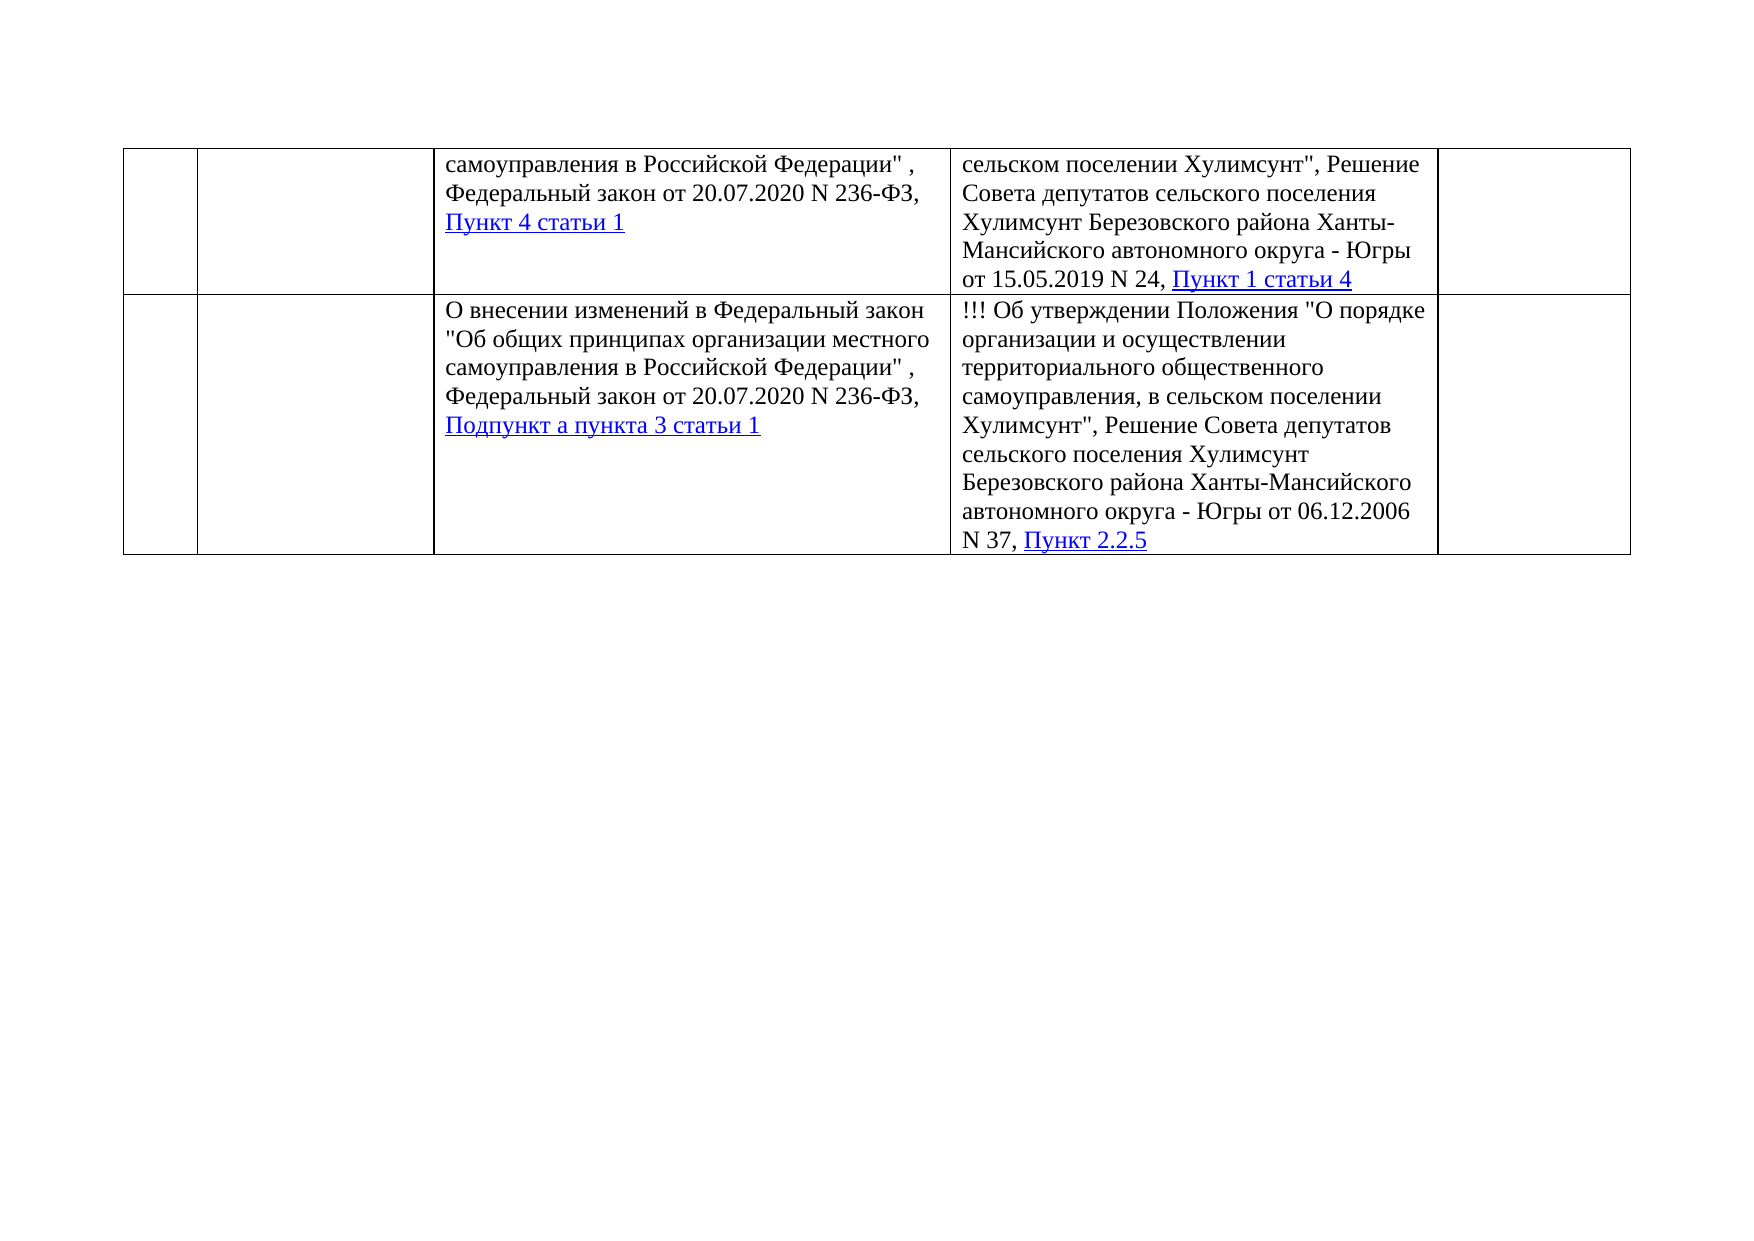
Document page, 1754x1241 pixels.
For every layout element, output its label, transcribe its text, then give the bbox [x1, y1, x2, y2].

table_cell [951, 149, 1437, 293]
table_cell О внесении изменений в Федеральный закон "Об общих принципах организации местного самоуправления в Российской Федерации" , Федеральный закон от 20.07.2020 N 236-ФЗ, Подпункт а пункта 3 статьи 1 [435, 295, 950, 554]
table_cell !!! Об утверждении Положения "О порядке организации и осуществлении территориального общественного самоуправления, в сельском поселении Хулимсунт", Решение Совета депутатов сельского поселения Хулимсунт Березовского района Ханты-Мансийского автономного округа - Югры от 06.12.2006 N 37, Пункт 2.2.5 [951, 295, 1437, 554]
table_cell [1439, 149, 1630, 293]
table_cell [198, 295, 433, 554]
table_cell [124, 295, 197, 554]
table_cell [435, 149, 950, 293]
table_cell [1439, 295, 1630, 554]
table_cell [198, 149, 433, 293]
table_cell [124, 149, 197, 293]
